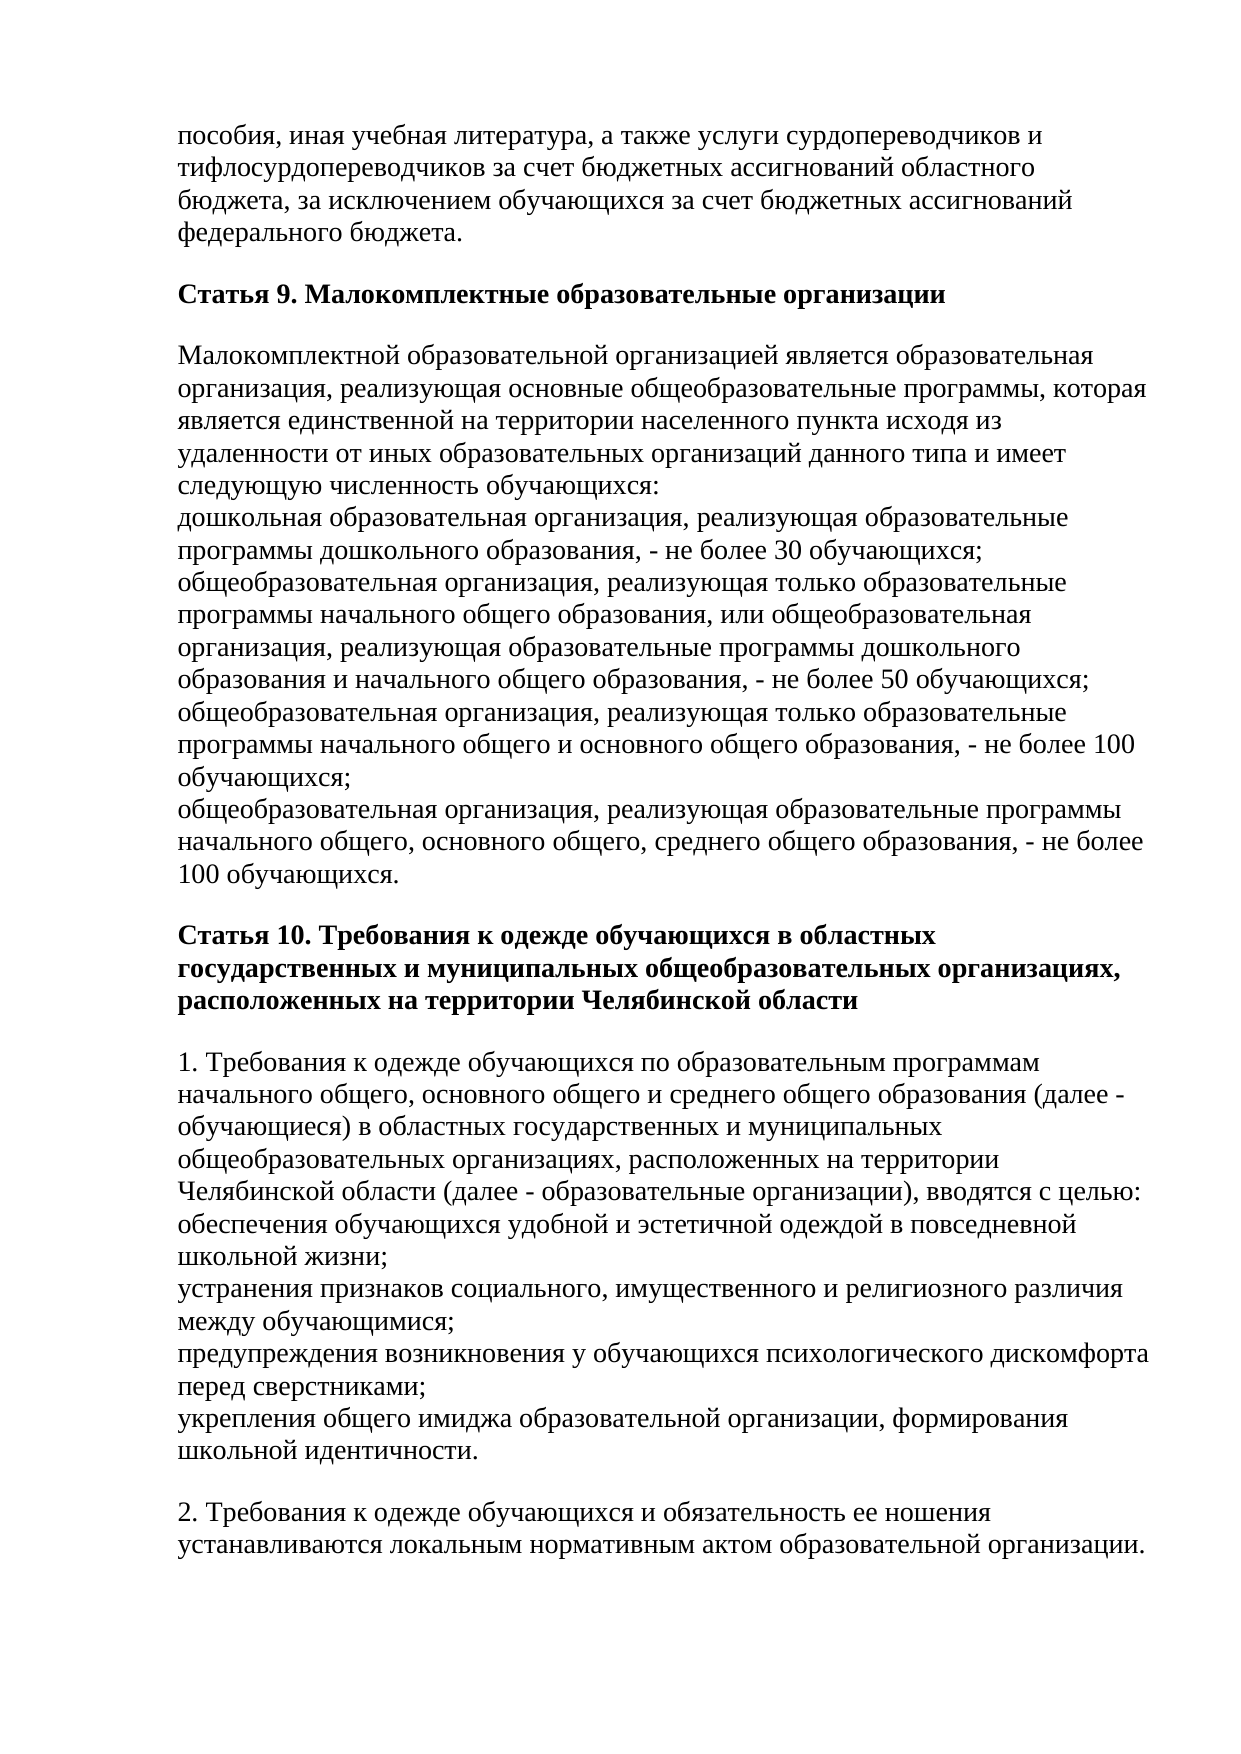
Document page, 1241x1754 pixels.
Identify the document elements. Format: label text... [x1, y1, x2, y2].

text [177, 118, 1152, 248]
text 1. Требования к одежде обучающихся по образовательным программам начального общего, основного общего и среднего общего образования (далее - обучающиеся) в областных государственных и муниципальных общеобразовательных организациях, расположенных на территории Челябинской области (далее - образовательные организации), вводятся с целью: обеспечения обучающихся удобной и эстетичной одеждой в повседневной школьной жизни; устранения признаков социального, имущественного и религиозного различия между обучающимися; предупреждения возникновения у обучающихся психологического дискомфорта перед сверстниками; укрепления общего имиджа образовательной организации, формирования школьной идентичности. [177, 1045, 1152, 1466]
text 2. Требования к одежде обучающихся и обязательность ее ношения устанавливаются локальным нормативным актом образовательной организации. [177, 1495, 1152, 1560]
text Статья 10. Требования к одежде обучающихся в областных государственных и муниципальных общеобразовательных организациях, расположенных на территории Челябинской области [177, 918, 1152, 1016]
text Малокомплектной образовательной организацией является образовательная организация, реализующая основные общеобразовательные программы, которая является единственной на территории населенного пункта исходя из удаленности от иных образовательных организаций данного типа и имеет следующую численность обучающихся: дошкольная образовательная организация, реализующая образовательные программы дошкольного образования, - не более 30 обучающихся; общеобразовательная организация, реализующая только образовательные программы начального общего образования, или общеобразовательная организация, реализующая образовательные программы дошкольного образования и начального общего образования, - не более 50 обучающихся; общеобразовательная организация, реализующая только образовательные программы начального общего и основного общего образования, - не более 100 обучающихся; общеобразовательная организация, реализующая образовательные программы начального общего, основного общего, среднего общего образования, - не более 100 обучающихся. [177, 338, 1152, 889]
text Статья 9. Малокомплектные образовательные организации [177, 277, 1152, 309]
